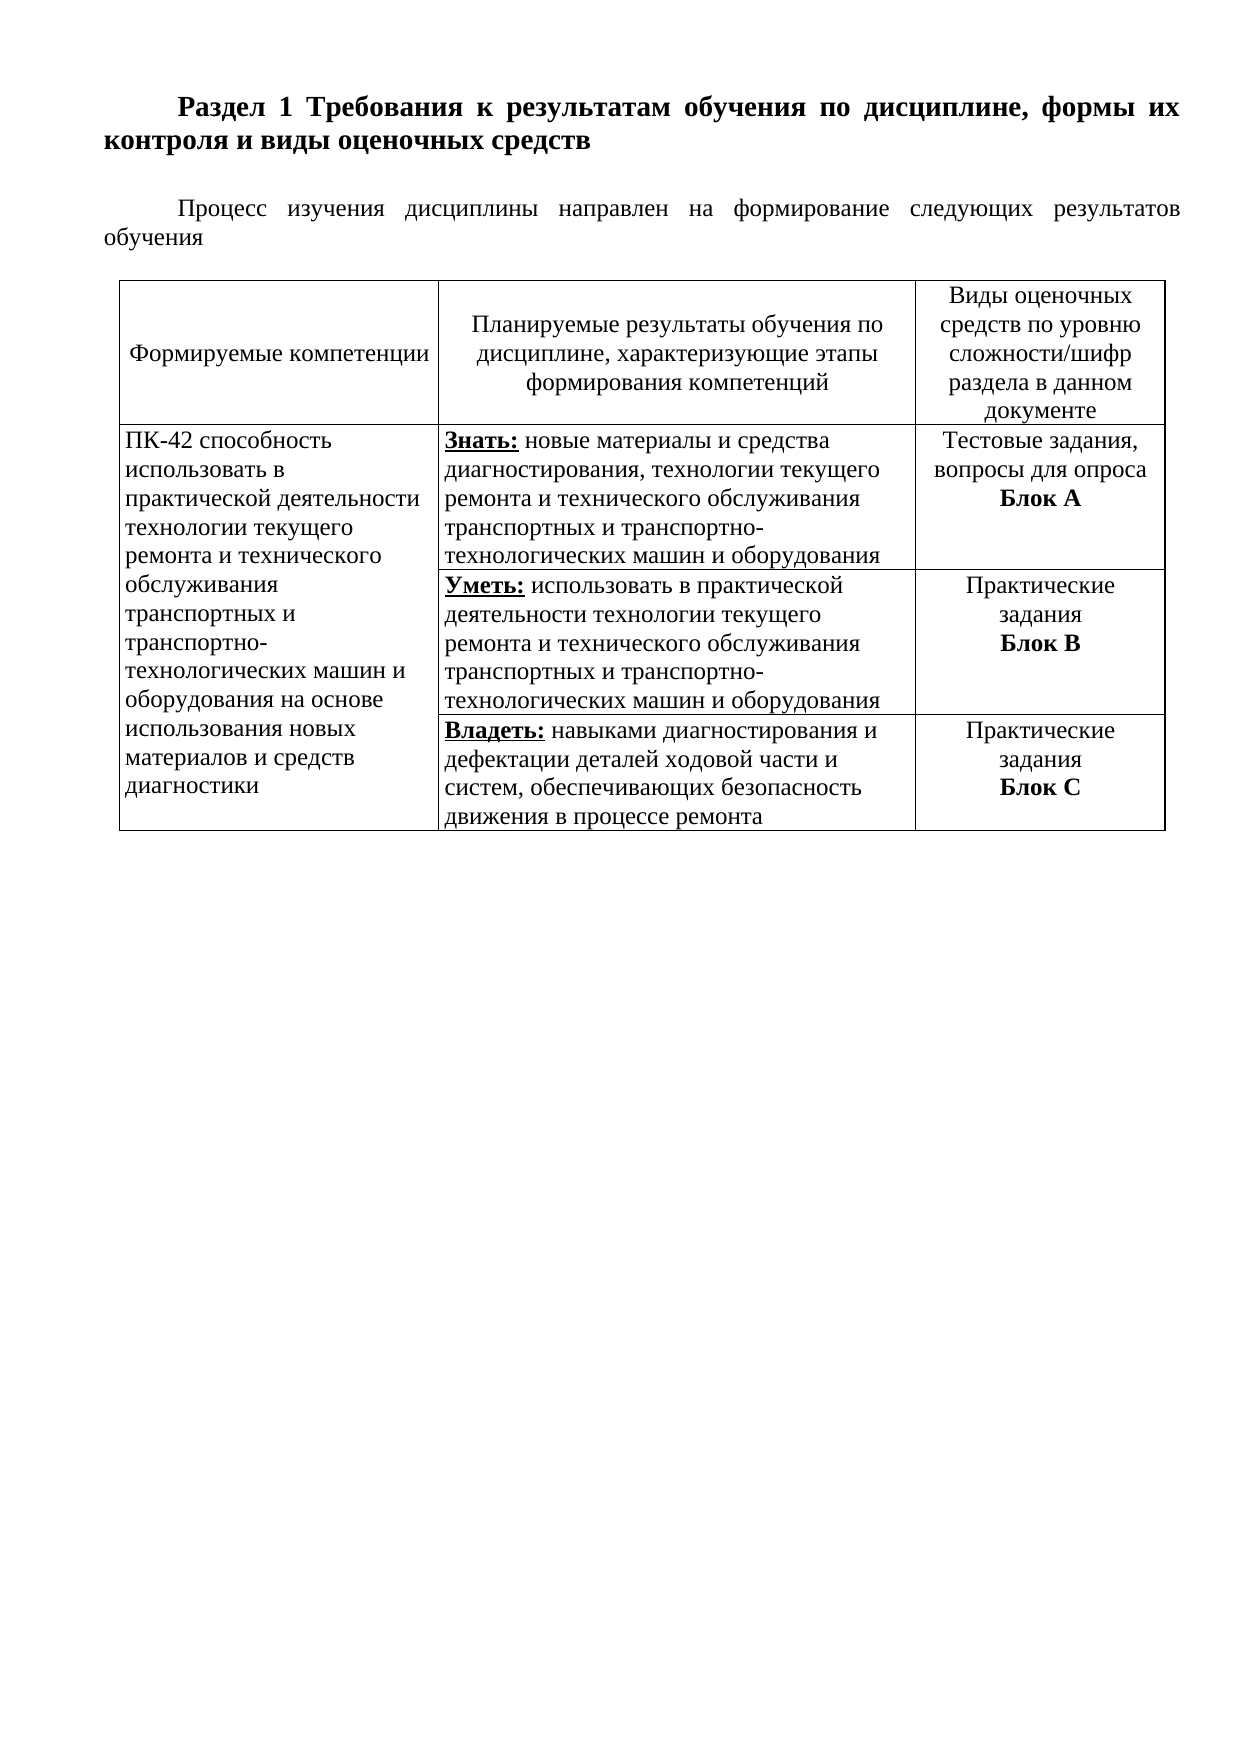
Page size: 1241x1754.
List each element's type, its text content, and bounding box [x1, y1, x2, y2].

table_cell Владеть: навыками диагностирования и дефектации деталей ходовой части и систем, обеспечивающих безопасность движения в процессе ремонта [439, 715, 915, 830]
table_cell ПК-42 способность использовать в практической деятельности технологии текущего ремонта и технического обслуживания транспортных и транспортно-технологических машин и оборудования на основе использования новых материалов и средств диагностики [120, 425, 438, 830]
text Раздел 1 Требования к результатам обучения по дисциплине, формы их контроля и виды оценочных средств [103, 89, 1181, 156]
text Процесс изучения дисциплины направлен на формирование следующих результатов обучения [103, 193, 1181, 251]
table_cell Тестовые задания, вопросы для опроса Блок А [916, 425, 1164, 569]
table_cell Практические задания Блок С [916, 715, 1164, 830]
table_cell Практические задания Блок В [916, 570, 1164, 714]
table_header Формируемые компетенции [120, 281, 438, 424]
table_header Виды оценочных средств по уровню сложности/шифр раздела в данном документе [916, 281, 1164, 424]
table_cell Уметь: использовать в практической деятельности технологии текущего ремонта и технического обслуживания транспортных и транспортно-технологических машин и оборудования [439, 570, 915, 714]
table_header Планируемые результаты обучения по дисциплине, характеризующие этапы формирования компетенций [439, 281, 915, 424]
table_cell Знать: новые материалы и средства диагностирования, технологии текущего ремонта и технического обслуживания транспортных и транспортно-технологических машин и оборудования [439, 425, 915, 569]
